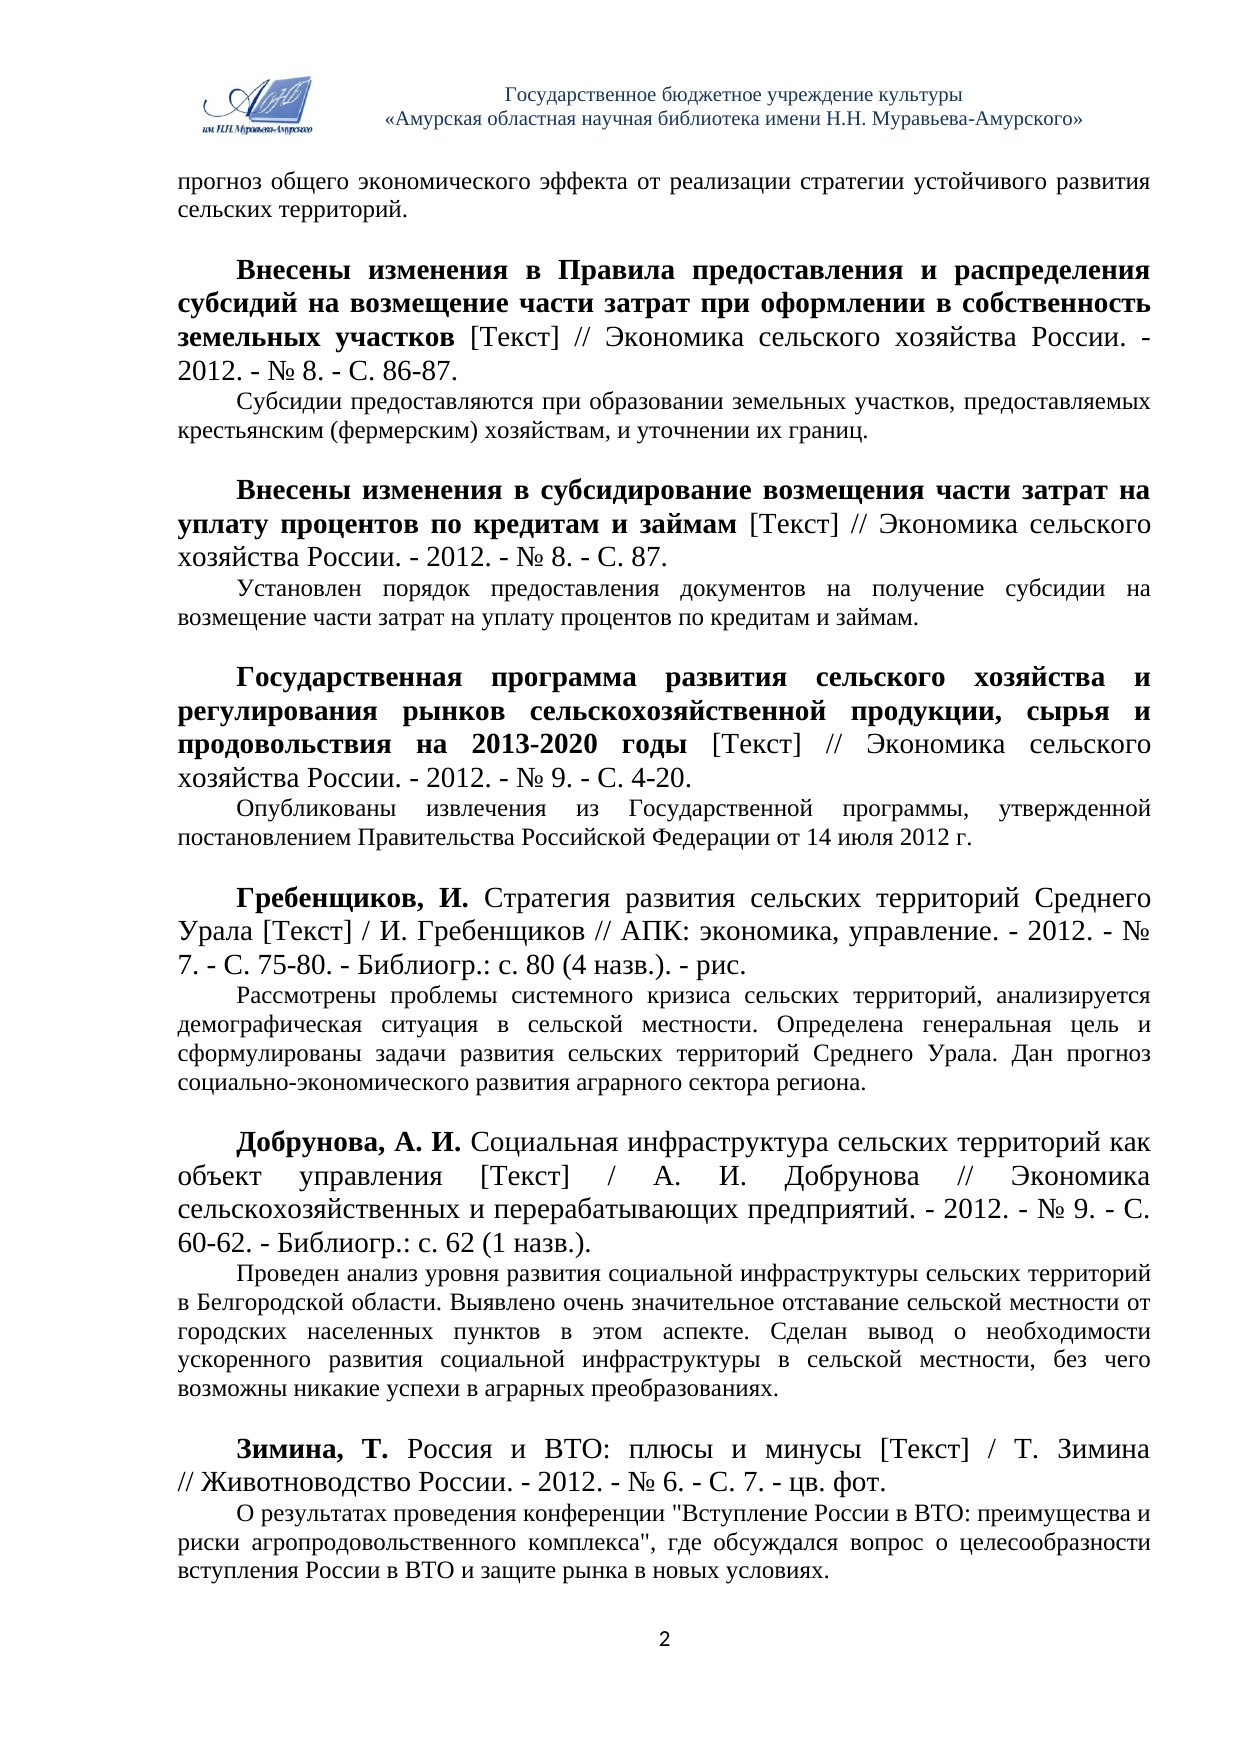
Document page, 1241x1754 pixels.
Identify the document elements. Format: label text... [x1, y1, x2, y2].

text Рассмотрены проблемы системного кризиса сельских территорий, анализируется демографическая ситуация в сельской местности. Определена генеральная цель и сформулированы задачи развития сельских территорий Среднего Урала. Дан прогноз социально-экономического развития аграрного сектора региона. [177, 980, 1152, 1095]
text Добрунова, А. И. Социальная инфраструктура сельских территорий как объект управления [Текст] / А. И. Добрунова // Экономика сельскохозяйственных и перерабатывающих предприятий. - 2012. - № 9. - С. 60-62. - Библиогр.: с. 62 (1 назв.). [177, 1124, 1152, 1258]
text О результатах проведения конференции "Вступление России в ВТО: преимущества и риски агропродовольственного комплекса", где обсуждался вопрос о целесообразности вступления России в ВТО и защите рынка в новых условиях. [177, 1498, 1152, 1584]
text Установлен порядок предоставления документов на получение субсидии на возмещение части затрат на уплату процентов по кредитам и займам. [177, 573, 1152, 631]
picture [200, 73, 317, 138]
text Государственная программа развития сельского хозяйства и регулирования рынков сельскохозяйственной продукции, сырья и продовольствия на 2013-2020 годы [Текст] // Экономика сельского хозяйства России. - 2012. - № 9. - С. 4-20. [177, 659, 1152, 793]
text Опубликованы извлечения из Государственной программы, утвержденной постановлением Правительства Российской Федерации от 14 июля 2012 г. [177, 793, 1152, 851]
text Внесены изменения в Правила предоставления и распределения субсидий на возмещение части затрат при оформлении в собственность земельных участков [Текст] // Экономика сельского хозяйства России. - 2012. - № 8. - С. 86-87. [177, 252, 1152, 386]
text Гребенщиков, И. Стратегия развития сельских территорий Среднего Урала [Текст] / И. Гребенщиков // АПК: экономика, управление. - 2012. - № 7. - С. 75-80. - Библиогр.: с. 80 (4 назв.). - рис. [177, 880, 1152, 980]
text Субсидии предоставляются при образовании земельных участков, предоставляемых крестьянским (фермерским) хозяйствам, и уточнении их границ. [177, 386, 1152, 444]
text Зимина, Т. Россия и ВТО: плюсы и минусы [Текст] / Т. Зимина // Животноводство России. - 2012. - № 6. - С. 7. - цв. фот. [177, 1431, 1152, 1498]
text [177, 166, 1152, 223]
text Проведен анализ уровня развития социальной инфраструктуры сельских территорий в Белгородской области. Выявлено очень значительное отставание сельской местности от городских населенных пунктов в этом аспекте. Сделан вывод о необходимости ускоренного развития социальной инфраструктуры в сельской местности, без чего возможны никакие успехи в аграрных преобразованиях. [177, 1258, 1152, 1402]
text Внесены изменения в субсидирование возмещения части затрат на уплату процентов по кредитам и займам [Текст] // Экономика сельского хозяйства России. - 2012. - № 8. - С. 87. [177, 472, 1152, 573]
